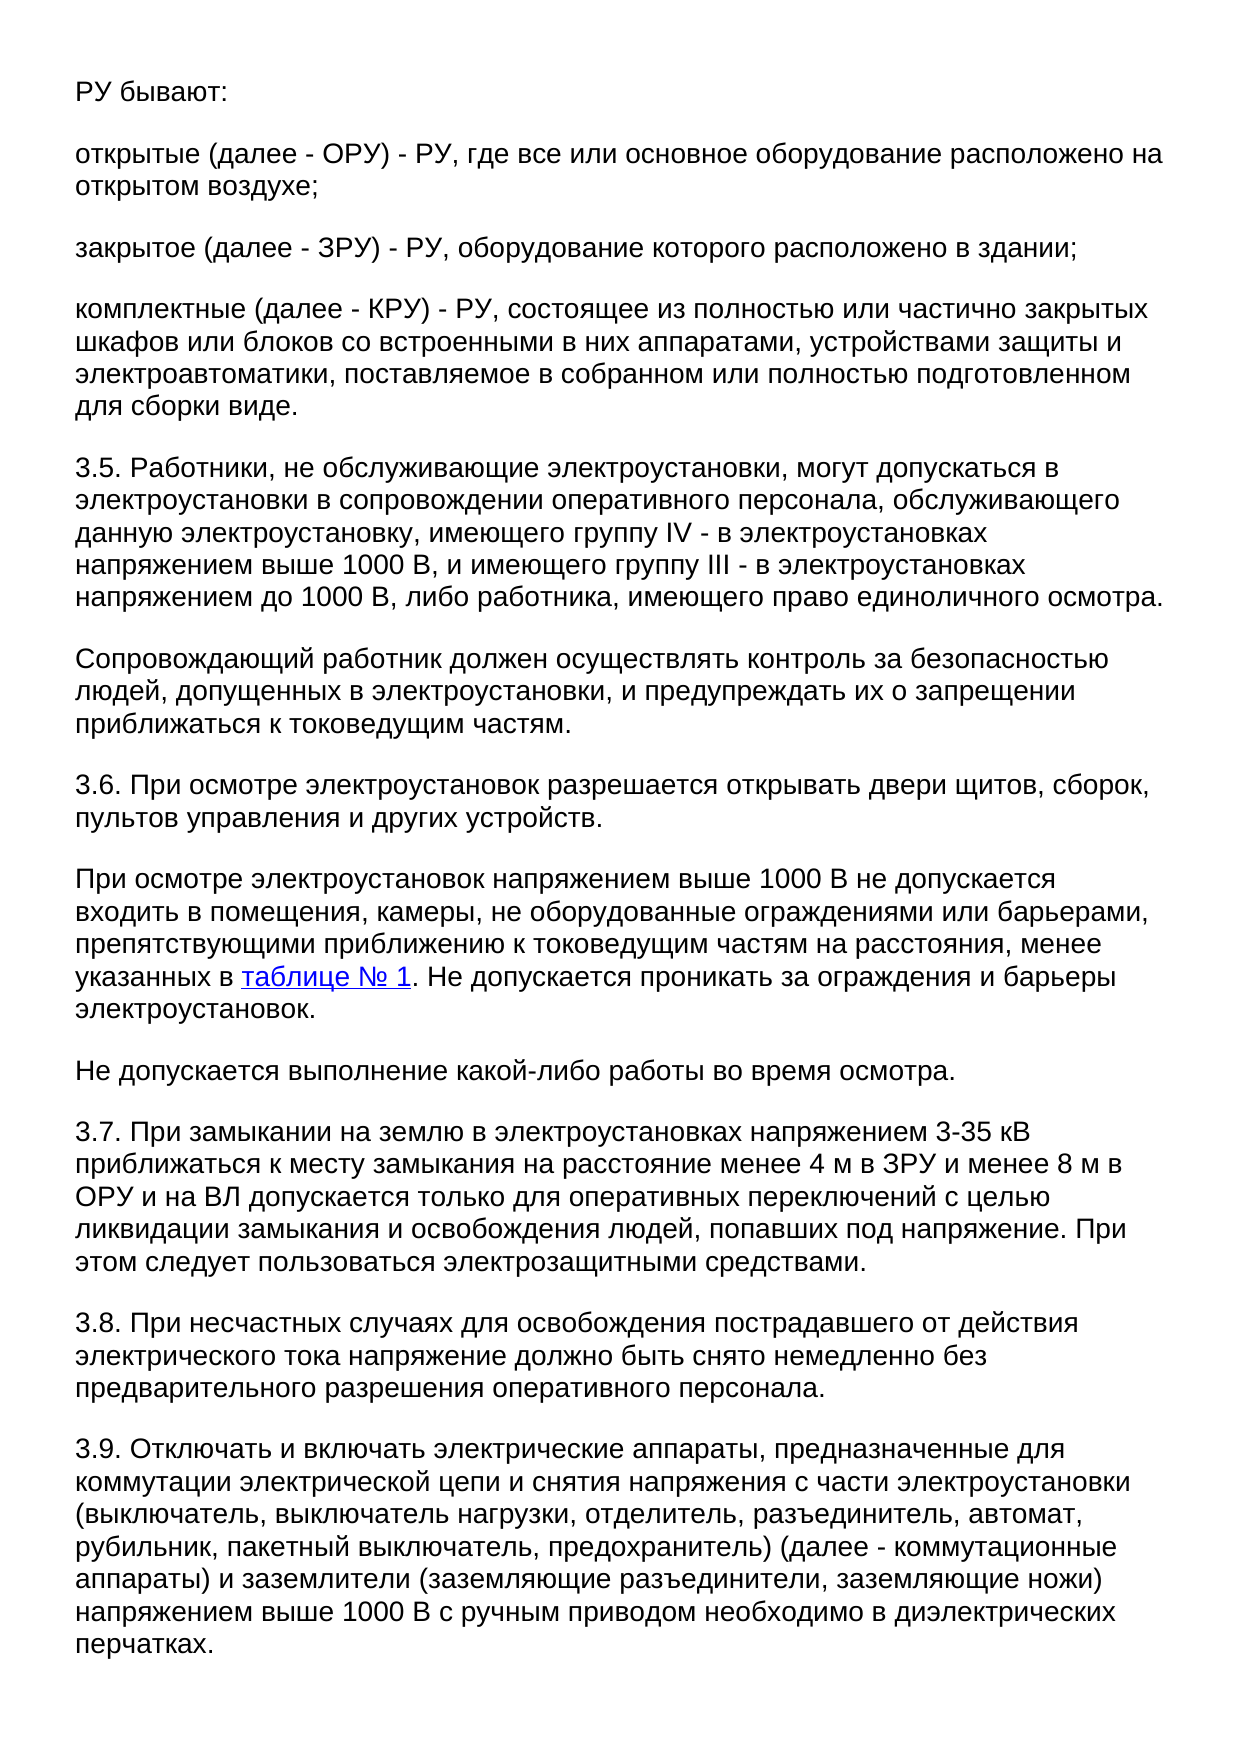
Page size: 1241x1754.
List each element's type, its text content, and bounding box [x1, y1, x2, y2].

text Сопровождающий работник должен осуществлять контроль за безопасностью людей, допущенных в электроустановки, и предупреждать их о запрещении приближаться к токоведущим частям. [75, 642, 1165, 739]
text 3.5. Работники, не обслуживающие электроустановки, могут допускаться в электроустановки в сопровождении оперативного персонала, обслуживающего данную электроустановку, имеющего группу IV - в электроустановках напряжением выше 1000 В, и имеющего группу III - в электроустановках напряжением до 1000 В, либо работника, имеющего право единоличного осмотра. [75, 451, 1165, 613]
text 3.9. Отключать и включать электрические аппараты, предназначенные для коммутации электрической цепи и снятия напряжения с части электроустановки (выключатель, выключатель нагрузки, отделитель, разъединитель, автомат, рубильник, пакетный выключатель, предохранитель) (далее - коммутационные аппараты) и заземлители (заземляющие разъединители, заземляющие ножи) напряжением выше 1000 В с ручным приводом необходимо в диэлектрических перчатках. [75, 1432, 1165, 1659]
text 3.8. При несчастных случаях для освобождения пострадавшего от действия электрического тока напряжение должно быть снято немедленно без предварительного разрешения оперативного персонала. [75, 1306, 1165, 1403]
text комплектные (далее - КРУ) - РУ, состоящее из полностью или частично закрытых шкафов или блоков со встроенными в них аппаратами, устройствами защиты и электроавтоматики, поставляемое в собранном или полностью подготовленном для сборки виде. [75, 292, 1165, 422]
text РУ бывают: [75, 75, 1165, 107]
text открытые (далее - ОРУ) - РУ, где все или основное оборудование расположено на открытом воздухе; [75, 137, 1165, 201]
text закрытое (далее - ЗРУ) - РУ, оборудование которого расположено в здании; [75, 231, 1165, 263]
text 3.6. При осмотре электроустановок разрешается открывать двери щитов, сборок, пультов управления и других устройств. [75, 768, 1165, 833]
text Не допускается выполнение какой-либо работы во время осмотра. [75, 1053, 1165, 1086]
text При осмотре электроустановок напряжением выше 1000 В не допускается входить в помещения, камеры, не оборудованные ограждениями или барьерами, препятствующими приближению к токоведущим частям на расстояния, менее указанных в таблице № 1. Не допускается проникать за ограждения и барьеры электроустановок. [75, 862, 1165, 1024]
text 3.7. При замыкании на землю в электроустановках напряжением 3-35 кВ приближаться к месту замыкания на расстояние менее в ЗРУ и менее в ОРУ и на ВЛ допускается только для оперативных переключений с целью ликвидации замыкания и освобождения людей, попавших под напряжение. При этом следует пользоваться электрозащитными средствами. [75, 1115, 1165, 1277]
